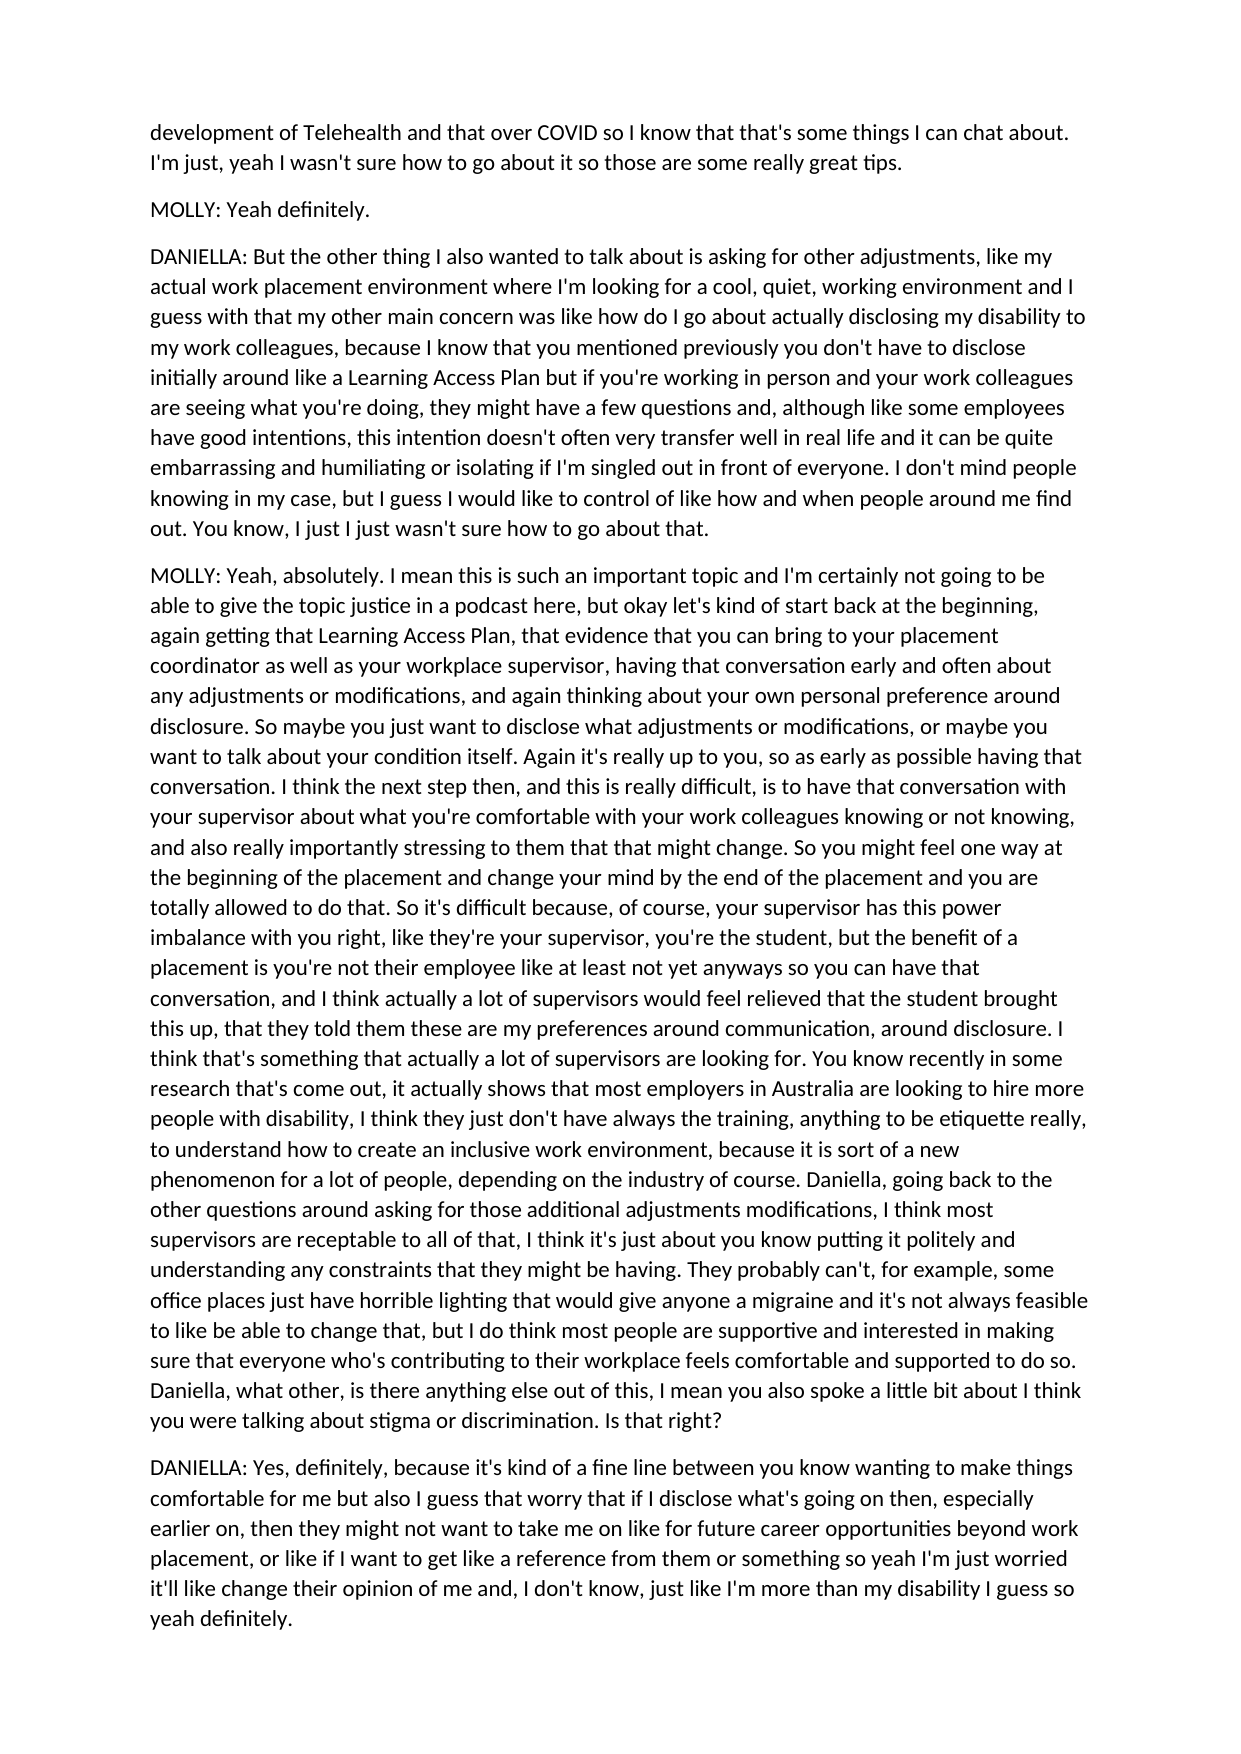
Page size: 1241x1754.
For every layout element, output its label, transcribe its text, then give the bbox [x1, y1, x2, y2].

text DANIELLA: Yes, definitely, because it's kind of a fine line between you know wanting to make things comfortable for me but also I guess that worry that if I disclose what's going on then, especially earlier on, then they might not want to take me on like for future career opportunities beyond work placement, or like if I want to get like a reference from them or something so yeah I'm just worried it'll like change their opinion of me and, I don't know, just like I'm more than my disability I guess so yeah definitely. [150, 1453, 1090, 1633]
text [150, 118, 1090, 176]
text MOLLY: Yeah, absolutely. I mean this is such an important topic and I'm certainly not going to be able to give the topic justice in a podcast here, but okay let's kind of start back at the beginning, again getting that Learning Access Plan, that evidence that you can bring to your placement coordinator as well as your workplace supervisor, having that conversation early and often about any adjustments or modifications, and again thinking about your own personal preference around disclosure. So maybe you just want to disclose what adjustments or modifications, or maybe you want to talk about your condition itself. Again it's really up to you, so as early as possible having that conversation. I think the next step then, and this is really difficult, is to have that conversation with your supervisor about what you're comfortable with your work colleagues knowing or not knowing, and also really importantly stressing to them that that might change. So you might feel one way at the beginning of the placement and change your mind by the end of the placement and you are totally allowed to do that. So it's difficult because, of course, your supervisor has this power imbalance with you right, like they're your supervisor, you're the student, but the benefit of a placement is you're not their employee like at least not yet anyways so you can have that conversation, and I think actually a lot of supervisors would feel relieved that the student brought this up, that they told them these are my preferences around communication, around disclosure. I think that's something that actually a lot of supervisors are looking for. You know recently in some research that's come out, it actually shows that most employers in Australia are looking to hire more people with disability, I think they just don't have always the training, anything to be etiquette really, to understand how to create an inclusive work environment, because it is sort of a new phenomenon for a lot of people, depending on the industry of course. Daniella, going back to the other questions around asking for those additional adjustments modifications, I think most supervisors are receptable to all of that, I think it's just about you know putting it politely and understanding any constraints that they might be having. They probably can't, for example, some office places just have horrible lighting that would give anyone a migraine and it's not always feasible to like be able to change that, but I do think most people are supportive and interested in making sure that everyone who's contributing to their workplace feels comfortable and supported to do so. Daniella, what other, is there anything else out of this, I mean you also spoke a little bit about I think you were talking about stigma or discrimination. Is that right? [150, 561, 1090, 1435]
text DANIELLA: But the other thing I also wanted to talk about is asking for other adjustments, like my actual work placement environment where I'm looking for a cool, quiet, working environment and I guess with that my other main concern was like how do I go about actually disclosing my disability to my work colleagues, because I know that you mentioned previously you don't have to disclose initially around like a Learning Access Plan but if you're working in person and your work colleagues are seeing what you're doing, they might have a few questions and, although like some employees have good intentions, this intention doesn't often very transfer well in real life and it can be quite embarrassing and humiliating or isolating if I'm singled out in front of everyone. I don't mind people knowing in my case, but I guess I would like to control of like how and when people around me find out. You know, I just I just wasn't sure how to go about that. [150, 242, 1090, 542]
text MOLLY: Yeah definitely. [150, 195, 1090, 223]
